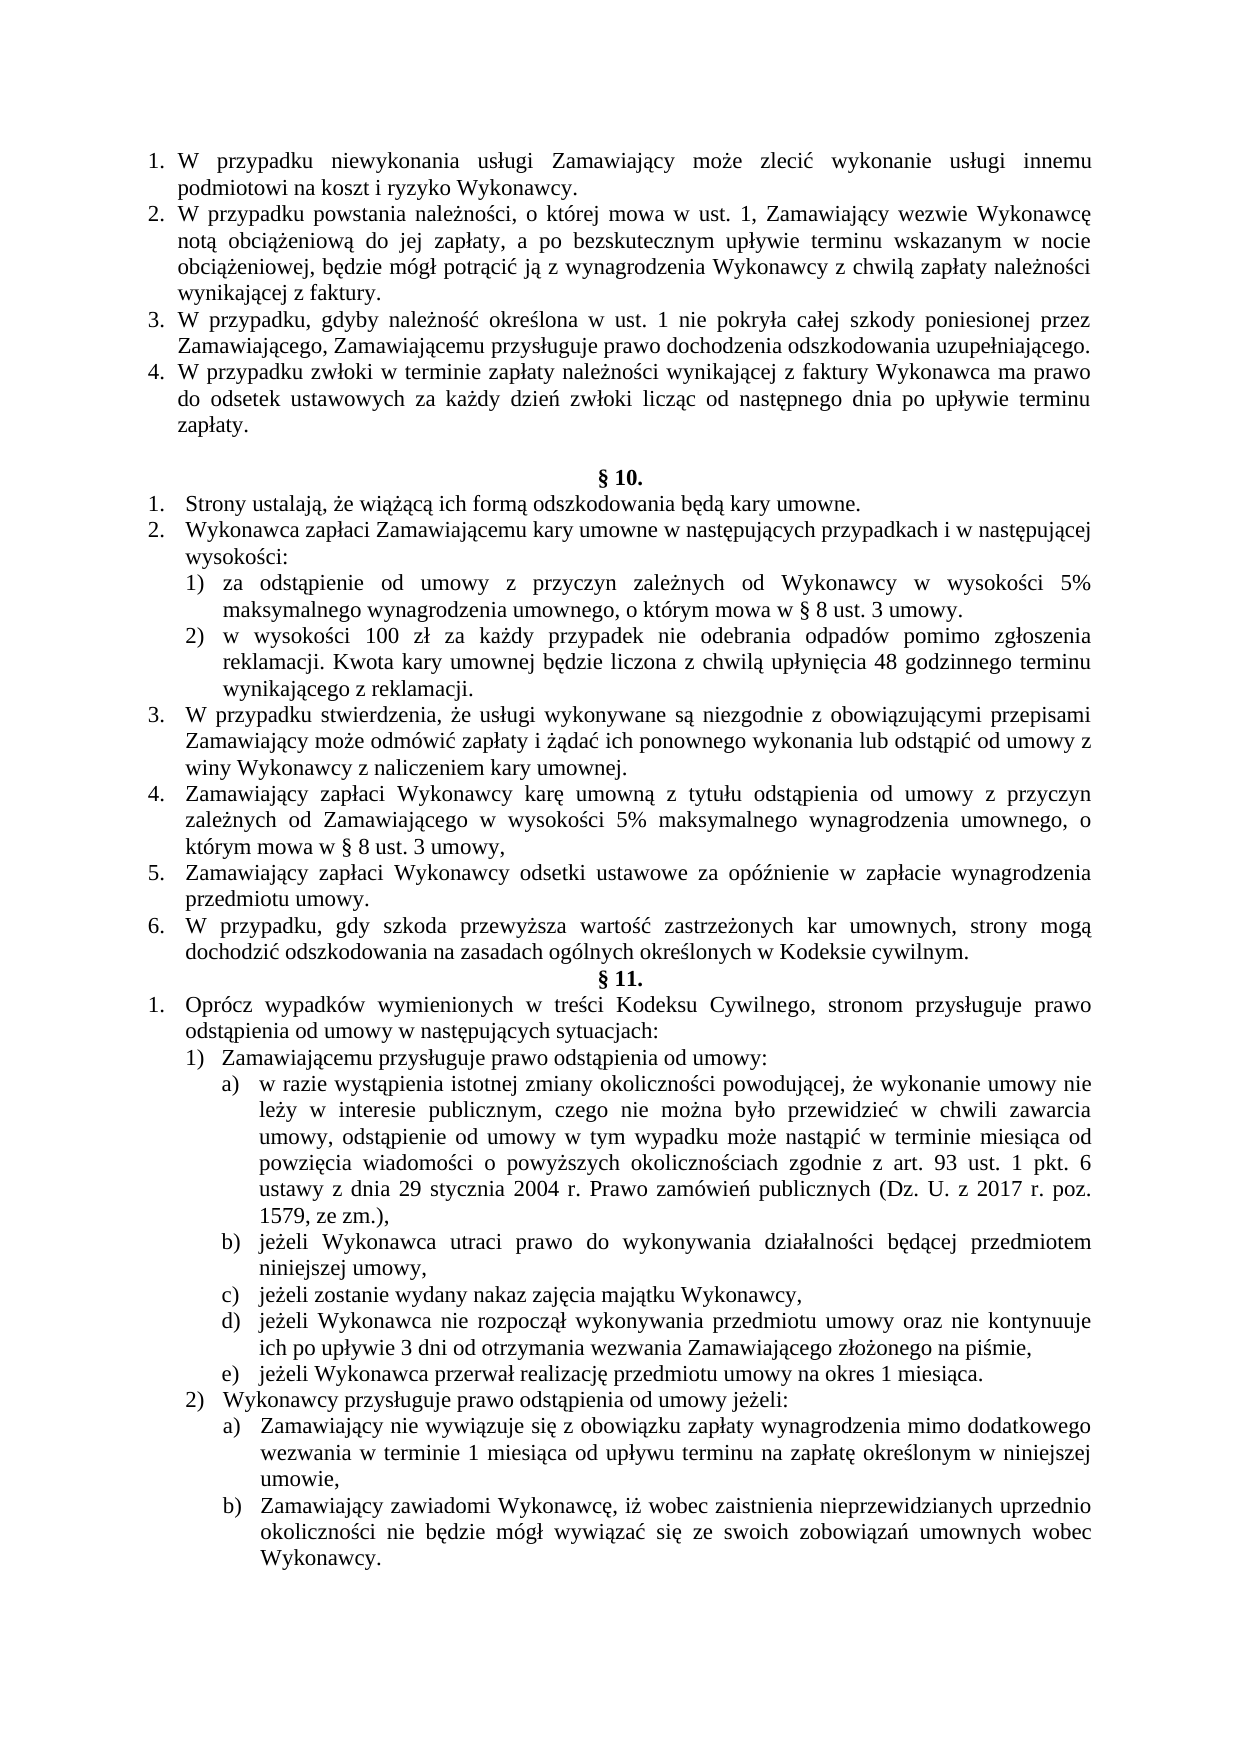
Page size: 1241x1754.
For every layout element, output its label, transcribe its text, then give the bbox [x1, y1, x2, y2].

list W przypadku, gdy szkoda przewyższa wartość zastrzeżonych kar umownych, strony mogą dochodzić odszkodowania na zasadach ogólnych określonych w Kodeksie cywilnym. [148, 912, 1093, 964]
list w wysokości 100 zł za każdy przypadek nie odebrania odpadów pomimo zgłoszenia reklamacji. Kwota kary umownej będzie liczona z chwilą upłynięcia 48 godzinnego terminu wynikającego z reklamacji. [185, 622, 1093, 701]
list Oprócz wypadków wymienionych w treści Kodeksu Cywilnego, stronom przysługuje prawo odstąpienia od umowy w następujących sytuacjach: [148, 991, 1093, 1044]
list Zamawiający zapłaci Wykonawcy odsetki ustawowe za opóźnienie w zapłacie wynagrodzenia przedmiotu umowy. [148, 859, 1093, 912]
text 1) Zamawiającemu przysługuje prawo odstąpienia od umowy: [185, 1044, 1093, 1070]
list W przypadku niewykonania usługi Zamawiający może zlecić wykonanie usługi innemu podmiotowi na koszt i ryzyko Wykonawcy. [148, 148, 1093, 200]
list Strony ustalają, że wiążącą ich formą odszkodowania będą kary umowne. [148, 490, 1093, 517]
text § 10. [148, 464, 1093, 490]
list W przypadku, gdyby należność określona w ust. 1 nie pokryła całej szkody poniesionej przez Zamawiającego, Zamawiającemu przysługuje prawo dochodzenia odszkodowania uzupełniającego. [148, 306, 1093, 358]
list jeżeli Wykonawca nie rozpoczął wykonywania przedmiotu umowy oraz nie kontynuuje ich po upływie 3 dni od otrzymania wezwania Zamawiającego złożonego na piśmie, [221, 1307, 1093, 1360]
list jeżeli Wykonawca przerwał realizację przedmiotu umowy na okres 1 miesiąca. [221, 1360, 1093, 1386]
list jeżeli zostanie wydany nakaz zajęcia majątku Wykonawcy, [221, 1281, 1093, 1307]
list jeżeli Wykonawca utraci prawo do wykonywania działalności będącej przedmiotem niniejszej umowy, [221, 1228, 1093, 1281]
list Wykonawca zapłaci Zamawiającemu kary umowne w następujących przypadkach i w następującej wysokości: [148, 517, 1093, 569]
list Zamawiający nie wywiązuje się z obowiązku zapłaty wynagrodzenia mimo dodatkowego wezwania w terminie 1 miesiąca od upływu terminu na zapłatę określonym w niniejszej umowie, [223, 1413, 1093, 1492]
text § 11. [148, 964, 1093, 991]
list za odstąpienie od umowy z przyczyn zależnych od Wykonawcy w wysokości 5% maksymalnego wynagrodzenia umownego, o którym mowa w § 8 ust. 3 umowy. [185, 569, 1093, 622]
list w razie wystąpienia istotnej zmiany okoliczności powodującej, że wykonanie umowy nie leży w interesie publicznym, czego nie można było przewidzieć w chwili zawarcia umowy, odstąpienie od umowy w tym wypadku może nastąpić w terminie miesiąca od powzięcia wiadomości o powyższych okolicznościach zgodnie z art. 93 ust. 1 pkt. 6 ustawy z dnia 29 stycznia 2004 r. Prawo zamówień publicznych (Dz. U. z 2017 r. poz. 1579, ze zm.), [221, 1070, 1093, 1228]
list W przypadku stwierdzenia, że usługi wykonywane są niezgodnie z obowiązującymi przepisami Zamawiający może odmówić zapłaty i żądać ich ponownego wykonania lub odstąpić od umowy z winy Wykonawcy z naliczeniem kary umownej. [148, 701, 1093, 780]
list W przypadku powstania należności, o której mowa w ust. 1, Zamawiający wezwie Wykonawcę notą obciążeniową do jej zapłaty, a po bezskutecznym upływie terminu wskazanym w nocie obciążeniowej, będzie mógł potrącić ją z wynagrodzenia Wykonawcy z chwilą zapłaty należności wynikającej z faktury. [148, 200, 1093, 306]
list W przypadku zwłoki w terminie zapłaty należności wynikającej z faktury Wykonawca ma prawo do odsetek ustawowych za każdy dzień zwłoki licząc od następnego dnia po upływie terminu zapłaty. [148, 358, 1093, 437]
list Zamawiający zawiadomi Wykonawcę, iż wobec zaistnienia nieprzewidzianych uprzednio okoliczności nie będzie mógł wywiązać się ze swoich zobowiązań umownych wobec Wykonawcy. [223, 1492, 1093, 1571]
list Zamawiający zapłaci Wykonawcy karę umowną z tytułu odstąpienia od umowy z przyczyn zależnych od Zamawiającego w wysokości 5% maksymalnego wynagrodzenia umownego, o którym mowa w § 8 ust. 3 umowy, [148, 780, 1093, 859]
list Wykonawcy przysługuje prawo odstąpienia od umowy jeżeli: [185, 1386, 1093, 1413]
